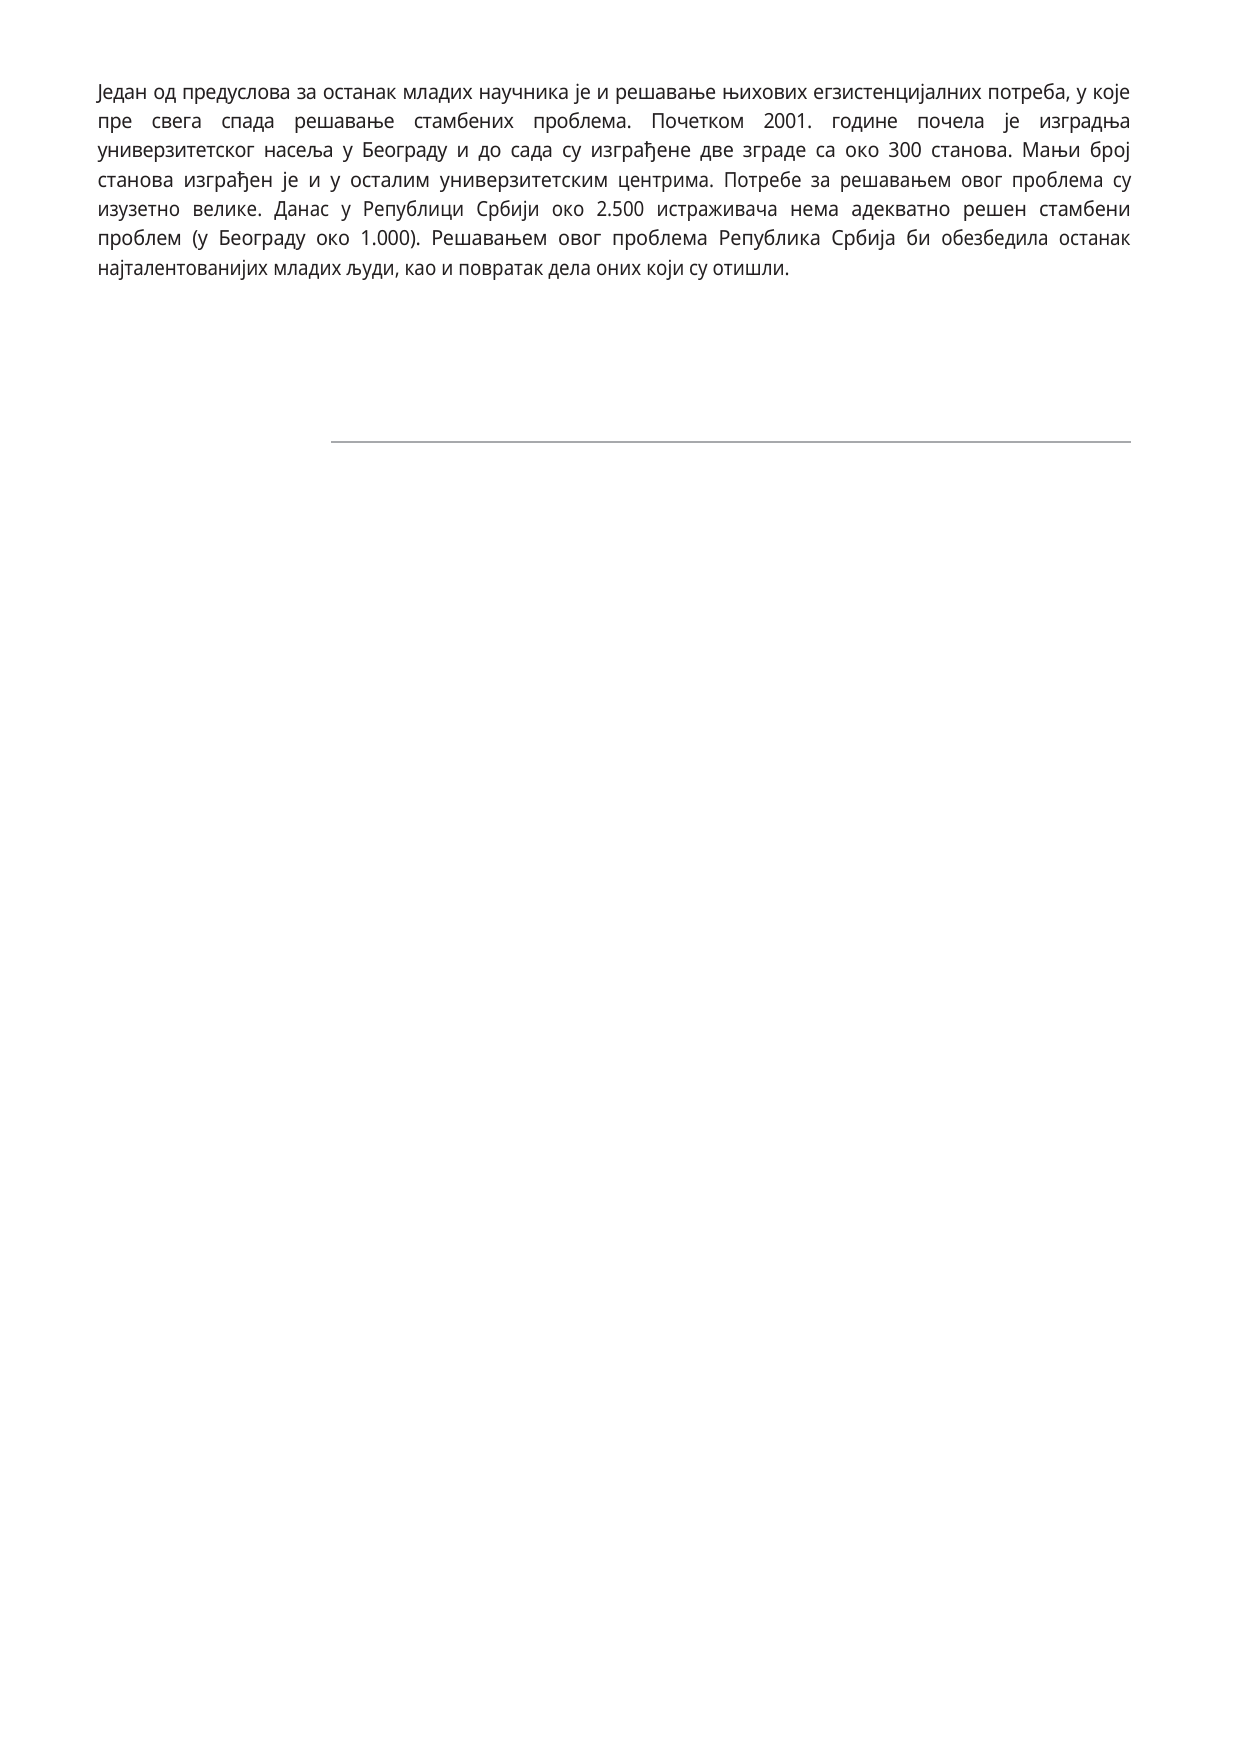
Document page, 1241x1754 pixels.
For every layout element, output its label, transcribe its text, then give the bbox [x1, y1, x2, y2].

text Један од предуслова за останак младих научника је и решавање њихових егзистенцијалних потреба, у које пре свега спада решавање стамбених проблема. Почетком 2001. године почела је изградња универзитетског насеља у Београду и до сада су изграђене две зграде са око 300 станова. Мањи број станова изграђен је и у осталим универзитетским центрима. Потребе за решавањем овог проблема су изузетно велике. Данас у Републици Србији око 2.500 истраживача нема адекватно решен стамбени проблем (у Београду око 1.000). Решавањем овог проблема Република Србија би обезбедила останак најталентованијих младих људи, као и повратак дела оних који су отишли. [97, 77, 1131, 281]
